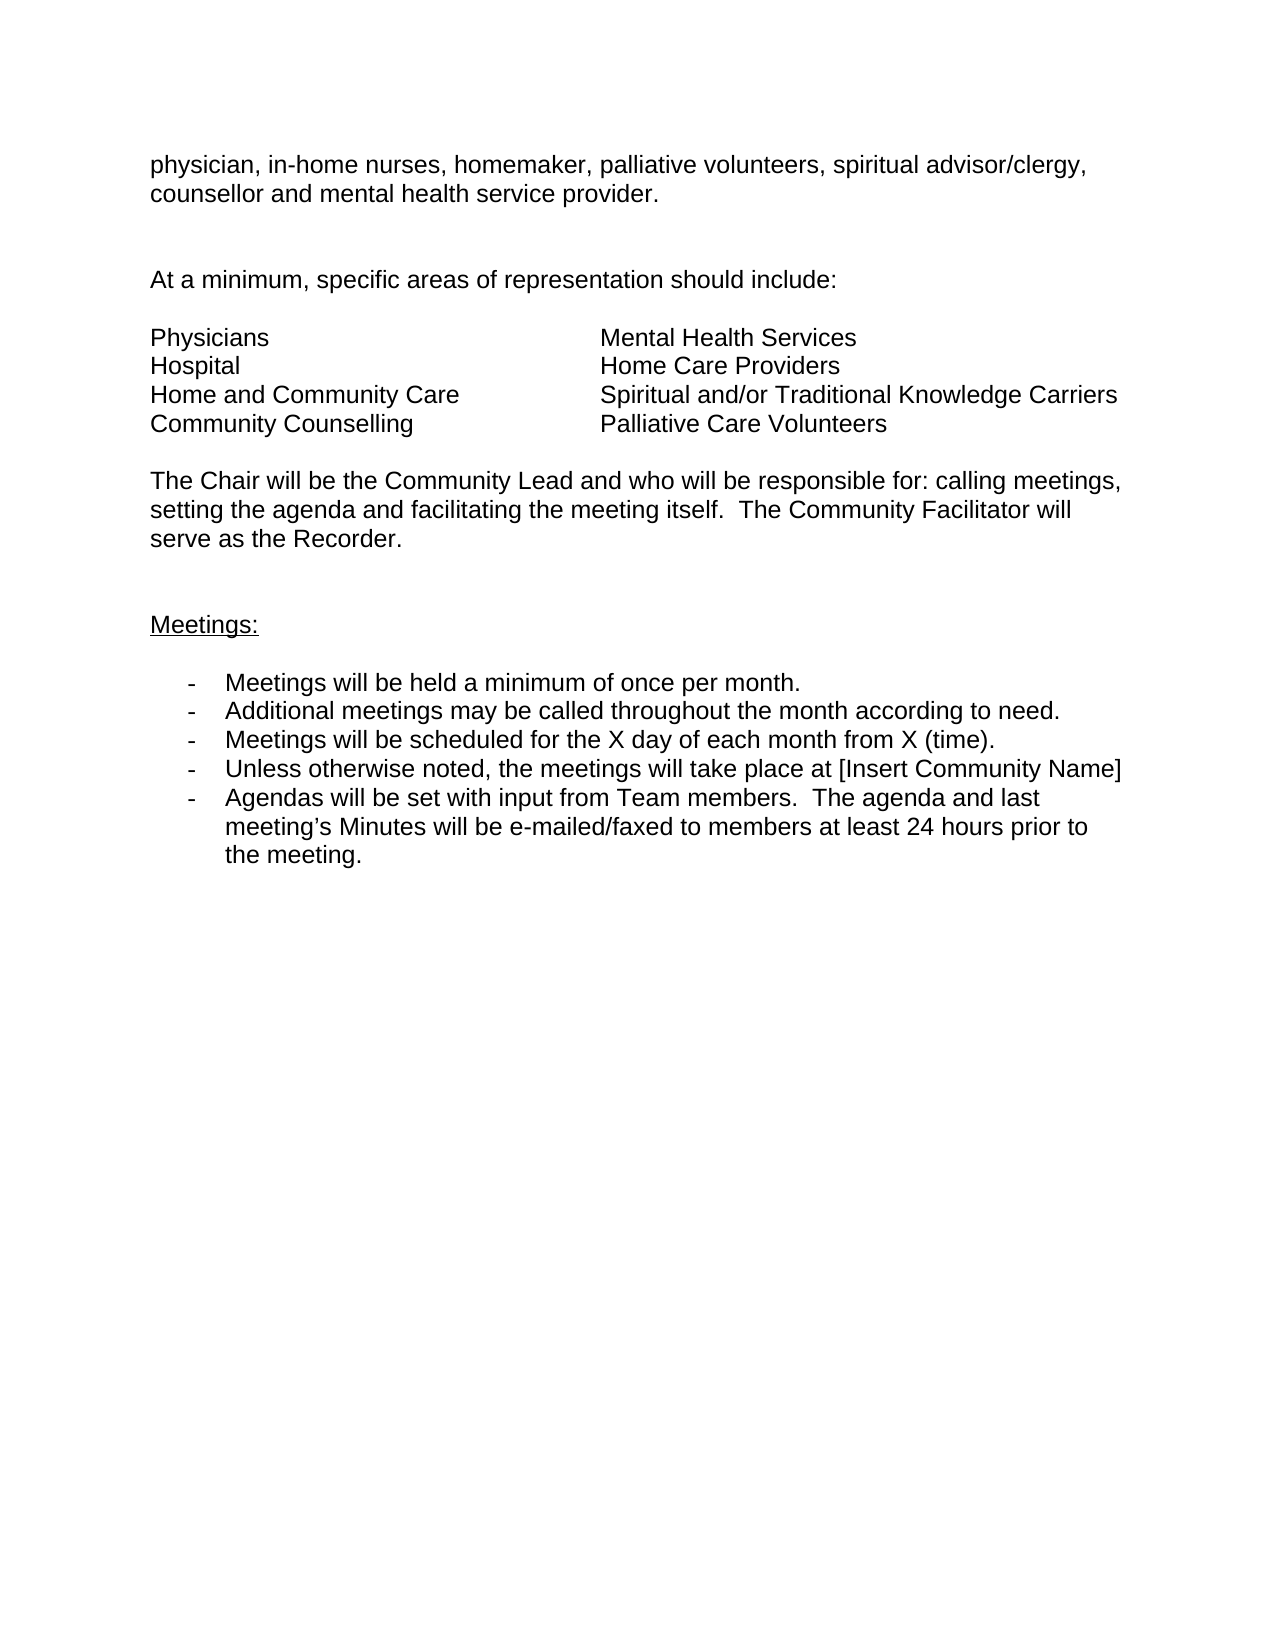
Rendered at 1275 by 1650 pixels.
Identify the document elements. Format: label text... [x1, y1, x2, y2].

list Agendas will be set with input from Team members. The agenda and last meeting’s Minutes will be e-mailed/faxed to members at least 24 hours prior to the meeting. [187, 783, 1125, 869]
text The Chair will be the Community Lead and who will be responsible for: calling meetings, setting the agenda and facilitating the meeting itself. The Community Facilitator will serve as the Recorder. [150, 466, 1125, 552]
list Additional meetings may be called throughout the month according to need. [187, 696, 1125, 725]
text Community Counselling Palliative Care Volunteers [150, 409, 1125, 437]
text At a minimum, specific areas of representation should include: [150, 265, 1125, 294]
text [150, 150, 1125, 207]
text Hospital Home Care Providers [150, 351, 1125, 380]
list Meetings will be scheduled for the X day of each month from X (time). [187, 725, 1125, 754]
text Physicians Mental Health Services [150, 322, 1125, 351]
list Meetings will be held a minimum of once per month. [187, 667, 1125, 696]
text Meetings: [150, 610, 1125, 639]
list Unless otherwise noted, the meetings will take place at [Insert Community Name] [187, 754, 1125, 783]
text Home and Community Care Spiritual and/or Traditional Knowledge Carriers [150, 380, 1125, 409]
